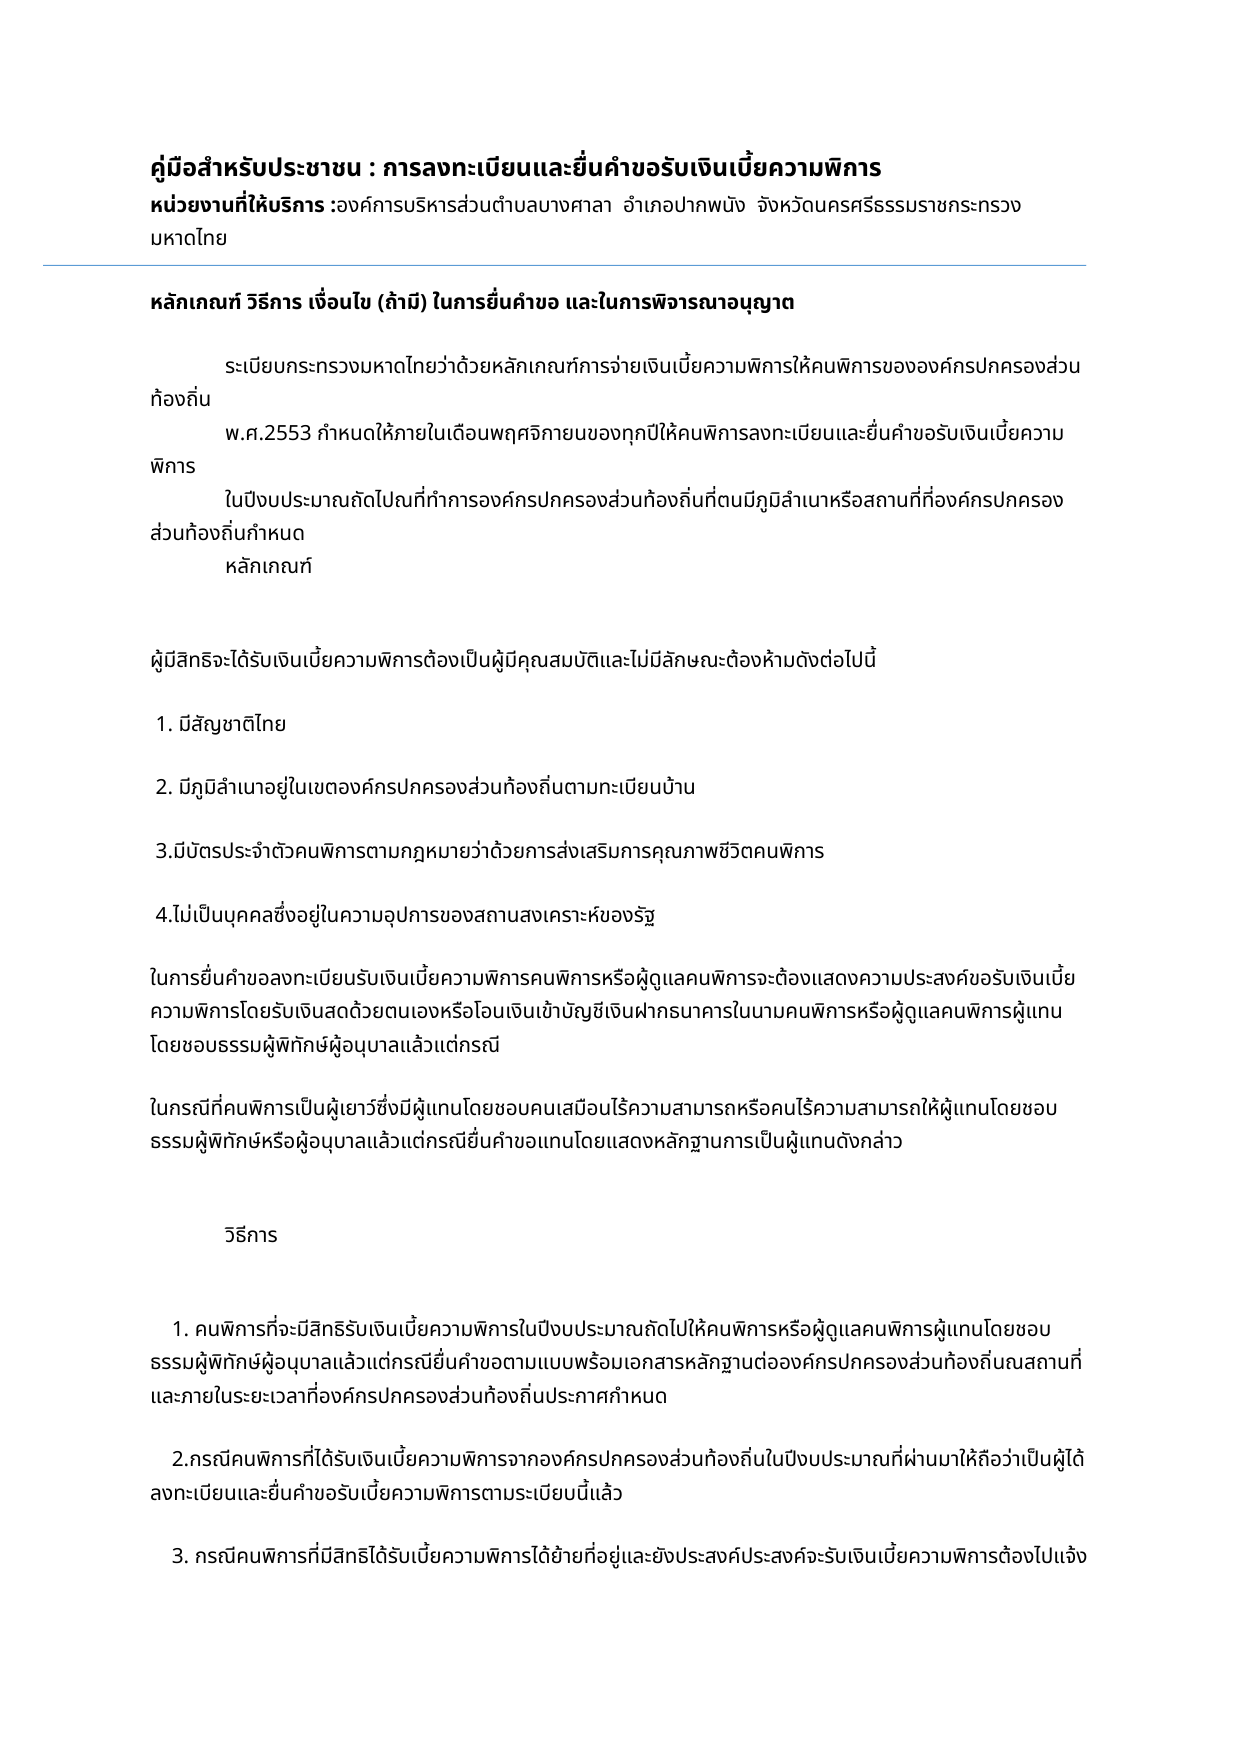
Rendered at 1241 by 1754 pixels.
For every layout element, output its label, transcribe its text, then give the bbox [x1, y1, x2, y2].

text คู่มือสำหรับประชาชน : การลงทะเบียนและยื่นคำขอรับเงินเบี้ยความพิการ [150, 150, 1090, 188]
text หลักเกณฑ์ วิธีการ เงื่อนไข (ถ้ามี) ในการยื่นคำขอ และในการพิจารณาอนุญาต [150, 287, 1090, 319]
text หน่วยงานที่ให้บริการ :องค์การบริหารส่วนตำบลบางศาลา อำเภอปากพนัง จังหวัดนครศรีธรรมราชกระทรวงมหาดไทย [150, 190, 1090, 255]
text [150, 321, 1090, 1573]
